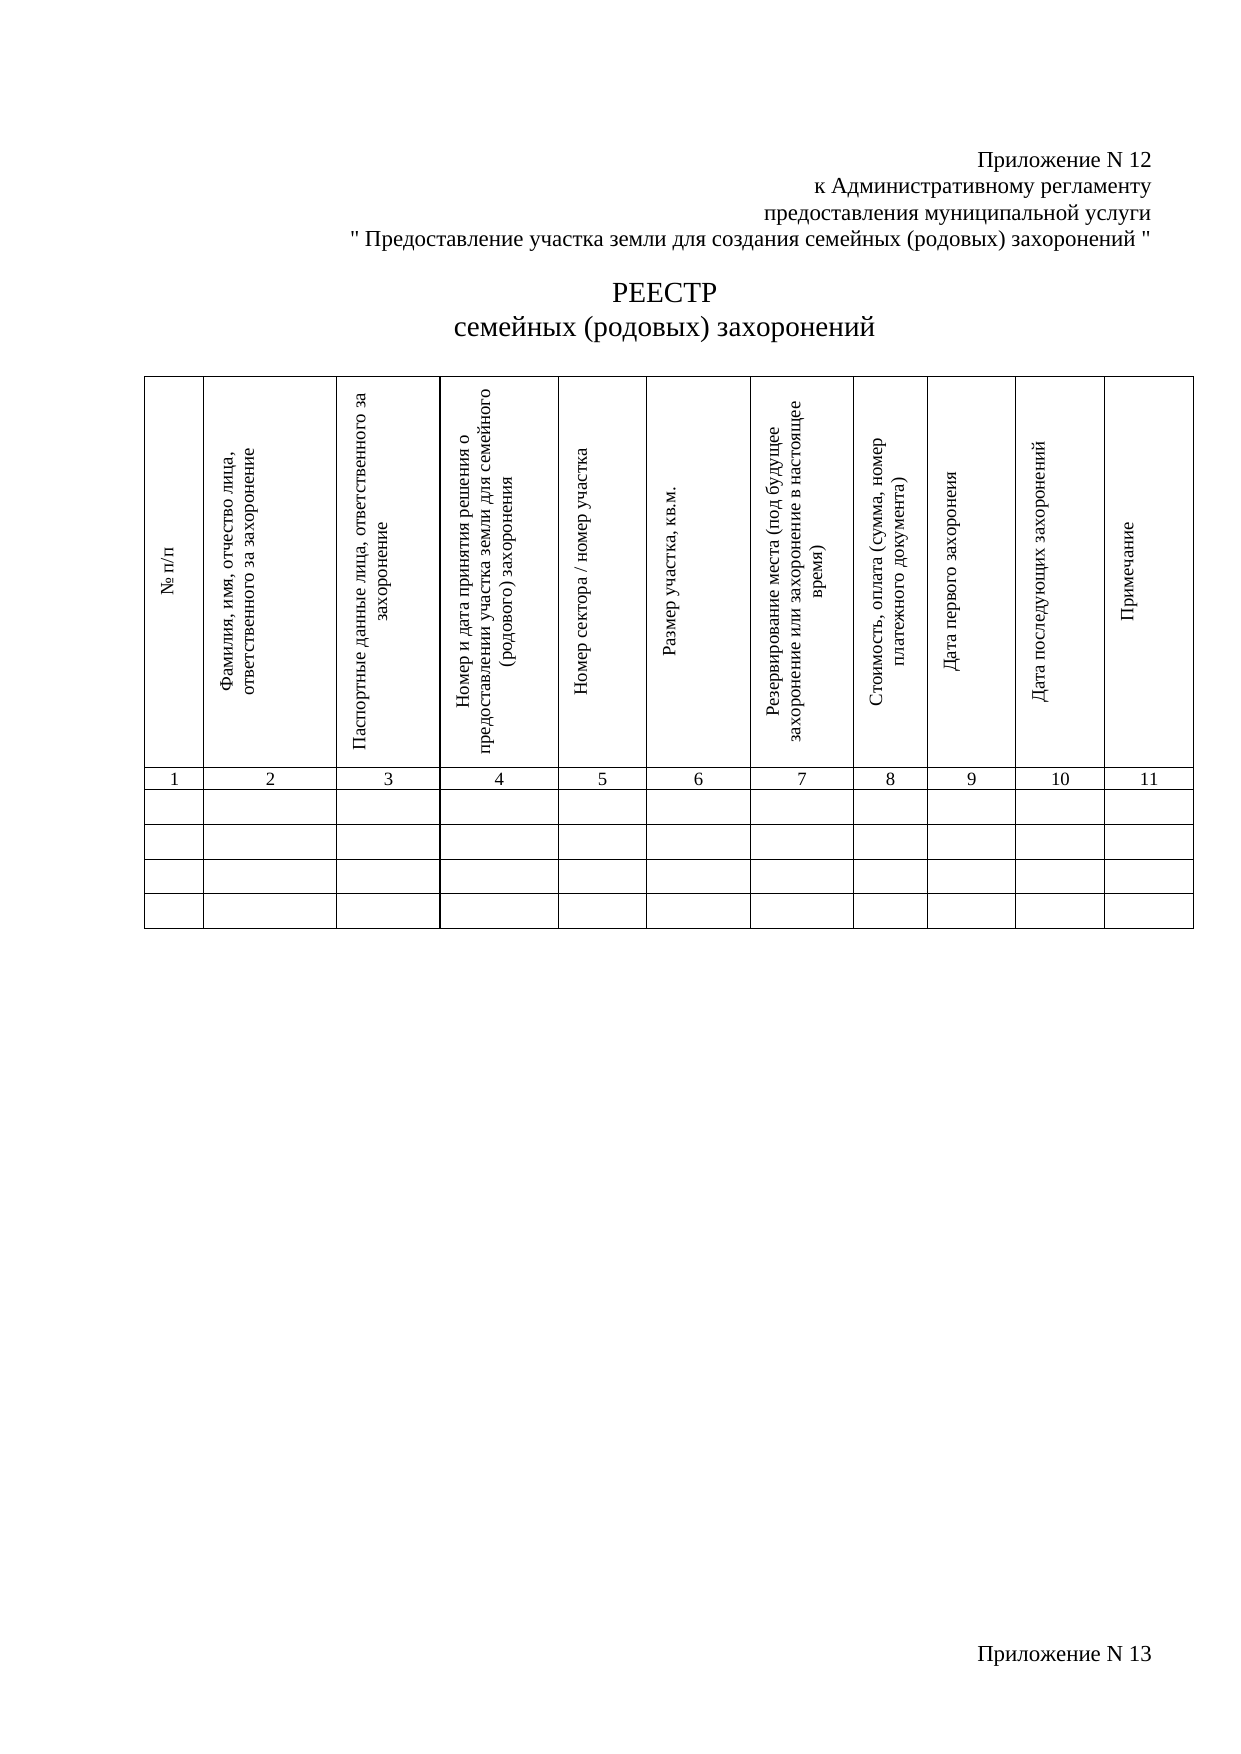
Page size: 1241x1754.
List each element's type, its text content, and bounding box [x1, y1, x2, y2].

table_cell 4 [441, 768, 558, 789]
table_cell [204, 790, 336, 824]
table_cell [145, 825, 203, 858]
table_cell 9 [928, 768, 1015, 789]
table_header Дата первого захоронеия [928, 377, 1015, 767]
table_header Паспортные данные лица, ответственного за захоронение [337, 377, 439, 767]
table_header Размер участка, кв.м. [647, 377, 750, 767]
table_cell [145, 894, 203, 928]
text к Административному регламенту [177, 172, 1152, 199]
table_cell [204, 825, 336, 858]
table_header Номер и дата принятия решения о предоставлении участка земли для семейного (родового) захоронения [441, 377, 558, 767]
table_cell 8 [854, 768, 927, 789]
table_header № п/п [145, 377, 203, 767]
text Приложение N 13 [177, 1641, 1152, 1667]
table_cell [647, 894, 750, 928]
table_cell [441, 894, 558, 928]
text предоставления муниципальной услуги [177, 199, 1152, 225]
table_cell [145, 860, 203, 893]
text семейных (родовых) захоронений [177, 309, 1152, 343]
table_cell [928, 894, 1015, 928]
table_cell [751, 894, 853, 928]
table_cell [1016, 860, 1104, 893]
table_cell 7 [751, 768, 853, 789]
table_cell [1016, 894, 1104, 928]
table_cell [854, 894, 927, 928]
table_cell [1105, 825, 1193, 858]
table_cell [441, 825, 558, 858]
table_cell [647, 860, 750, 893]
table_cell 11 [1105, 768, 1193, 789]
table_cell [1016, 790, 1104, 824]
table_cell [337, 825, 439, 858]
table_cell [854, 860, 927, 893]
table_cell [928, 825, 1015, 858]
table_cell [441, 790, 558, 824]
table_cell [1105, 860, 1193, 893]
table_cell [854, 790, 927, 824]
table_cell [559, 790, 646, 824]
table_cell [145, 790, 203, 824]
table_cell [204, 894, 336, 928]
table_cell [928, 860, 1015, 893]
table_header Резервирование места (под будущее захоронение или захоронение в настоящее время) [751, 377, 853, 767]
table_cell [559, 825, 646, 858]
table_cell [337, 860, 439, 893]
table_cell 2 [204, 768, 336, 789]
table_cell 10 [1016, 768, 1104, 789]
text " Предоставление участка земли для создания семейных (родовых) захоронений " [177, 225, 1152, 252]
table_header Дата последующих захоронений [1016, 377, 1104, 767]
table_cell [751, 825, 853, 858]
table_cell [854, 825, 927, 858]
text Приложение N 12 [177, 146, 1152, 172]
table_header Примечание [1105, 377, 1193, 767]
table_cell [928, 790, 1015, 824]
table_cell [647, 825, 750, 858]
text РЕЕСТР [177, 276, 1152, 309]
table_cell [559, 860, 646, 893]
table_header Фамилия, имя, отчество лица, ответственного за захоронение [204, 377, 336, 767]
table_cell 3 [337, 768, 439, 789]
table_cell [751, 860, 853, 893]
table_header Номер сектора / номер участка [559, 377, 646, 767]
table_cell [337, 790, 439, 824]
table_cell [1105, 894, 1193, 928]
table_cell [1016, 825, 1104, 858]
table_cell [204, 860, 336, 893]
table_cell [441, 860, 558, 893]
table_cell [337, 894, 439, 928]
table_cell 6 [647, 768, 750, 789]
table_cell [751, 790, 853, 824]
table_cell [647, 790, 750, 824]
table_cell 1 [145, 768, 203, 789]
table_header Стоимость, оплата (сумма, номер платежного документа) [854, 377, 927, 767]
table_cell [559, 894, 646, 928]
table_cell 5 [559, 768, 646, 789]
table_cell [1105, 790, 1193, 824]
